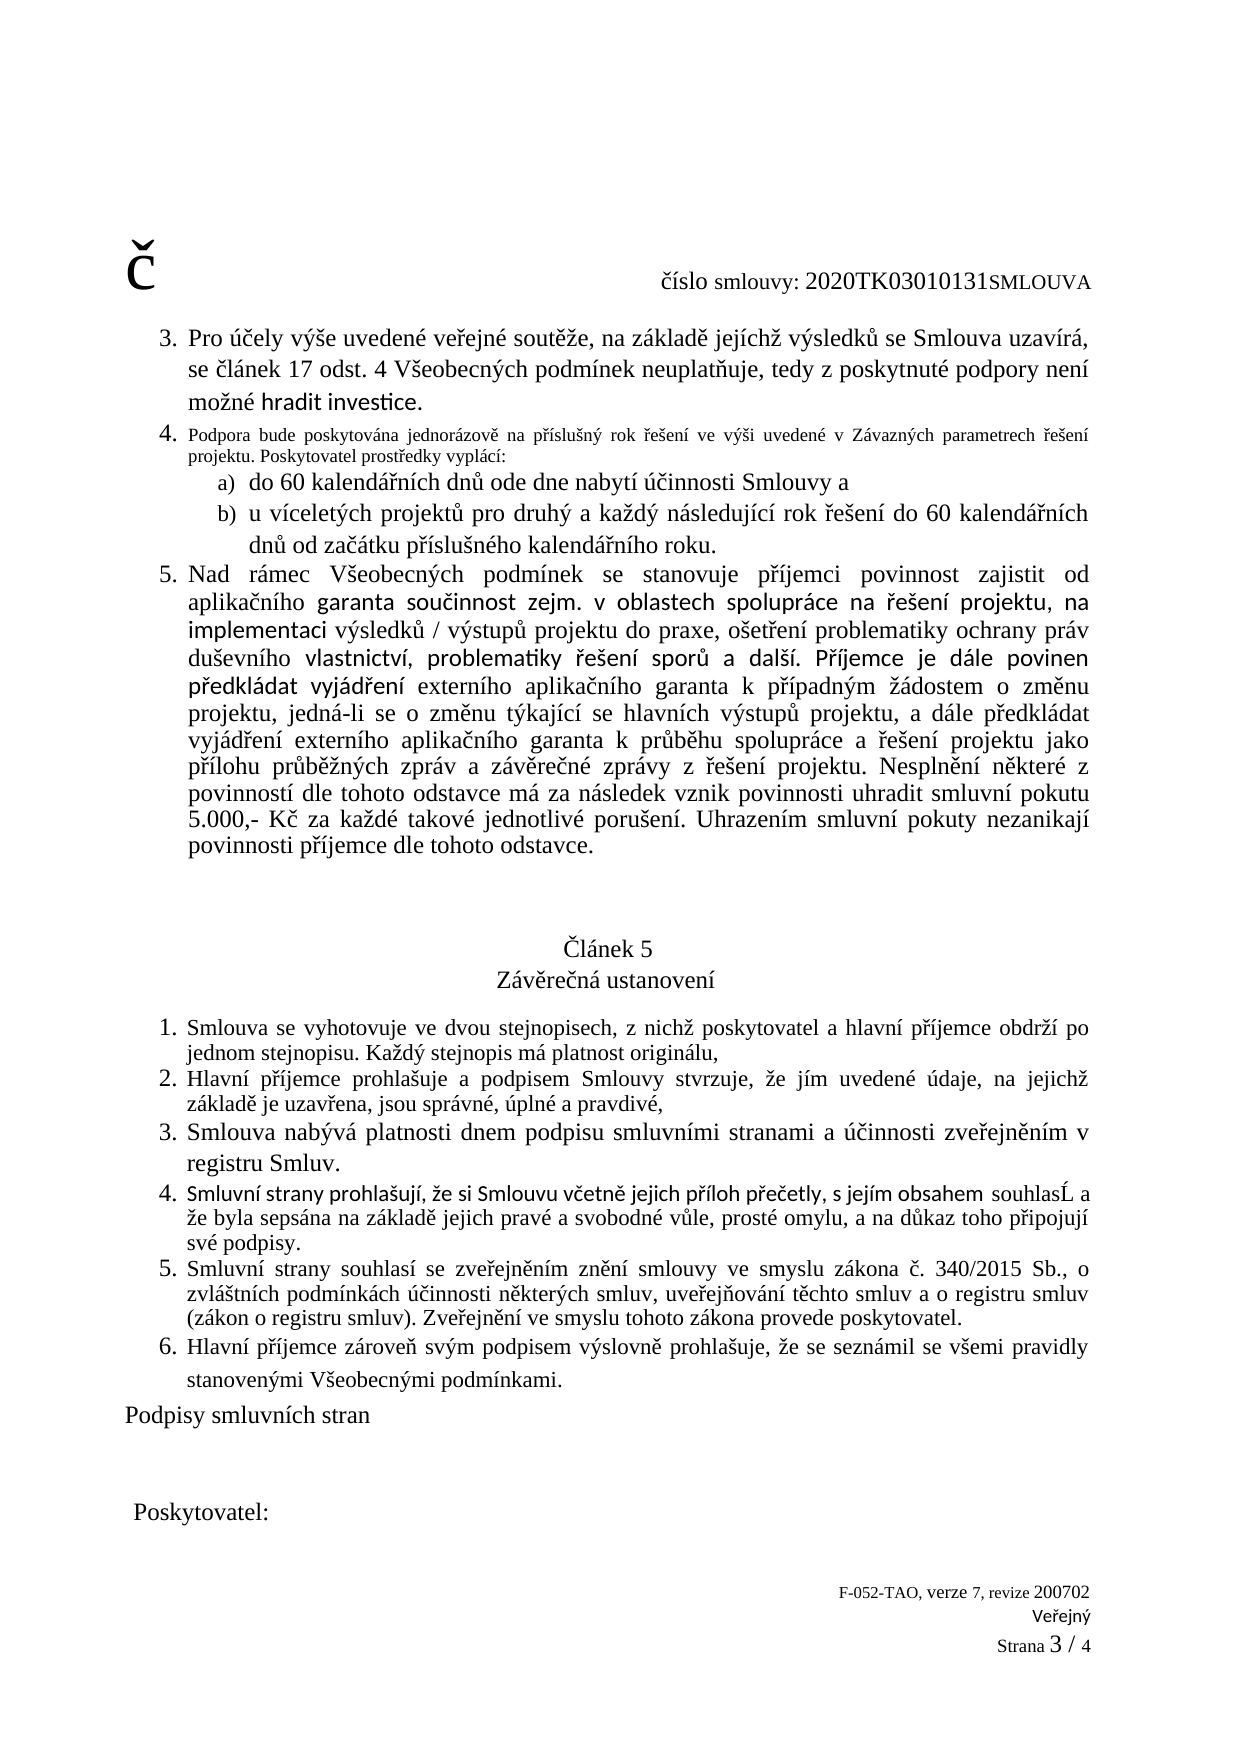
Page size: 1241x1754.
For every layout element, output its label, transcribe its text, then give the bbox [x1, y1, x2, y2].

text Závěrečná ustanovení [125, 965, 1086, 994]
list Smluvní strany prohlašují, že si Smlouvu včetně jejich příloh přečetly, s jejím obsahem souhlasĹ a že byla sepsána na základě jejich pravé a svobodné vůle, prosté omylu, a na důkaz toho připojují své podpisy. [158, 1180, 1090, 1255]
list do 60 kalendářních dnů ode dne nabytí účinnosti Smlouvy a [217, 467, 1089, 496]
text Článek 5 [125, 934, 1091, 963]
list Smluvní strany souhlasí se zveřejněním znění smlouvy ve smyslu zákona č. 340/2015 Sb., o zvláštních podmínkách účinnosti některých smluv, uveřejňování těchto smluv a o registru smluv (zákon o registru smluv). Zveřejnění ve smyslu tohoto zákona provede poskytovatel. [158, 1255, 1090, 1330]
list Smlouva nabývá platnosti dnem podpisu smluvními stranami a účinnosti zveřejněním v registru Smluv. [158, 1117, 1090, 1177]
list Hlavní příjemce zároveň svým podpisem výslovně prohlašuje, že se seznámil se všemi pravidly stanovenými Všeobecnými podmínkami. [158, 1331, 1090, 1393]
list Podpora bude poskytována jednorázově na příslušný rok řešení ve výši uvedené v Závazných parametrech řešení projektu. Poskytovatel prostředky vyplácí: [159, 419, 1090, 467]
list Smlouva se vyhotovuje ve dvou stejnopisech, z nichž poskytovatel a hlavní příjemce obdrží po jednom stejnopisu. Každý stejnopis má platnost originálu, [158, 1014, 1090, 1065]
text Poskytovatel: [133, 1497, 1089, 1526]
text Podpisy smluvních stran [124, 1400, 1089, 1428]
list u víceletých projektů pro druhý a každý následující rok řešení do 60 kalendářních dnů od začátku příslušného kalendářního roku. [217, 498, 1089, 559]
list Nad rámec Všeobecných podmínek se stanovuje příjemci povinnost zajistit od aplikačního garanta součinnost zejm. v oblastech spolupráce na řešení projektu, na implementaci výsledků / výstupů projektu do praxe, ošetření problematiky ochrany práv duševního vlastnictví, problematiky řešení sporů a další. Příjemce je dále povinen předkládat vyjádření externího aplikačního garanta k případným žádostem o změnu projektu, jedná-li se o změnu týkající se hlavních výstupů projektu, a dále předkládat vyjádření externího aplikačního garanta k průběhu spolupráce a řešení projektu jako přílohu průběžných zpráv a závěrečné zprávy z řešení projektu. Nesplnění některé z povinností dle tohoto odstavce má za následek vznik povinnosti uhradit smluvní pokutu 5.000,- Kč za každé takové jednotlivé porušení. Uhrazením smluvní pokuty nezanikají povinnosti příjemce dle tohoto odstavce. [159, 562, 1090, 859]
list Hlavní příjemce prohlašuje a podpisem Smlouvy stvrzuje, že jím uvedené údaje, na jejichž základě je uzavřena, jsou správné, úplné a pravdivé, [158, 1066, 1090, 1116]
list Pro účely výše uvedené veřejné soutěže, na základě jejíchž výsledků se Smlouva uzavírá, se článek 17 odst. 4 Všeobecných podmínek neuplatňuje, tedy z poskytnuté podpory není možné hradit investice. [159, 323, 1090, 416]
